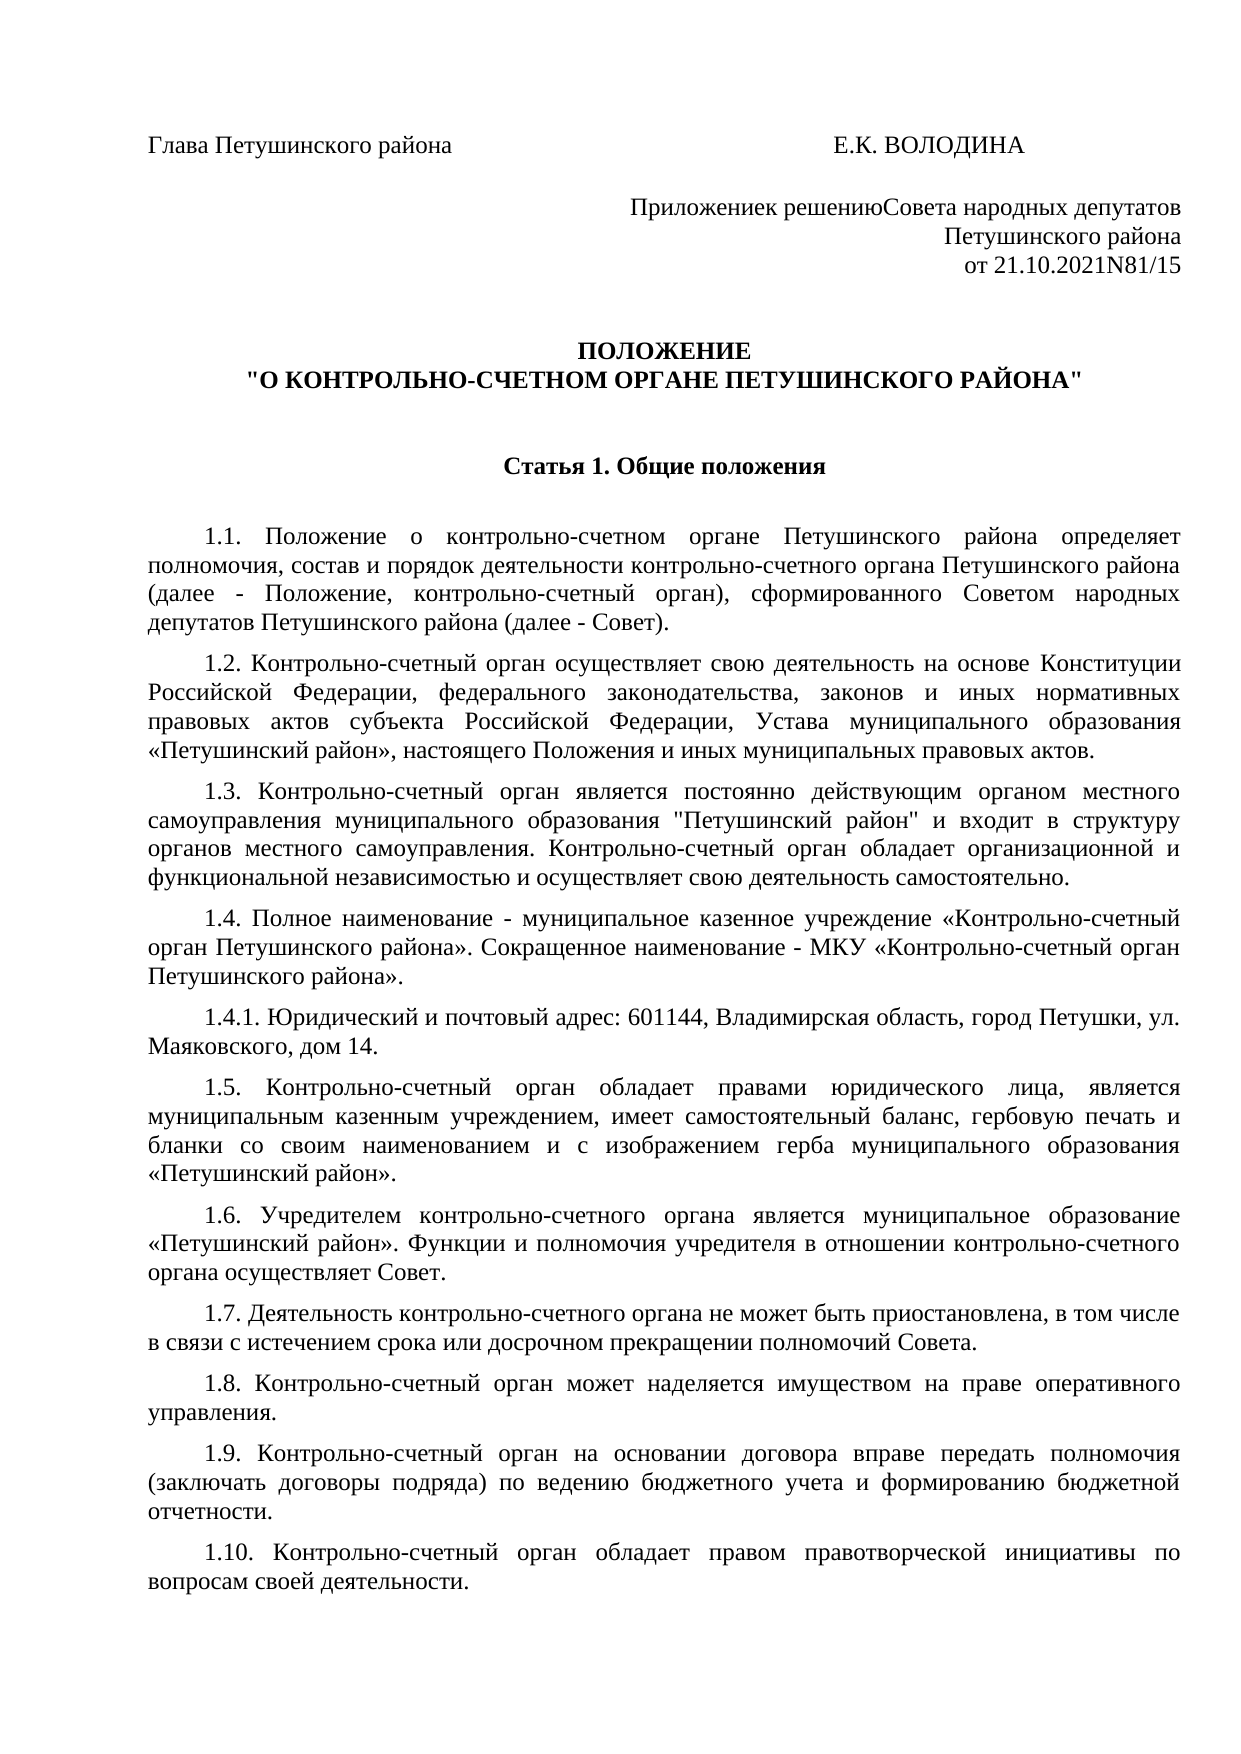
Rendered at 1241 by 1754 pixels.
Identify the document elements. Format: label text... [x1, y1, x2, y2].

title ПОЛОЖЕНИЕ [148, 336, 1181, 365]
text от 21.10.2021N81/15 [148, 250, 1181, 278]
text Петушинского района [148, 221, 1181, 250]
text 1.8. Контрольно-счетный орган может наделяется имуществом на праве оперативного управления. [148, 1368, 1181, 1426]
title Статья 1. Общие положения [148, 451, 1181, 480]
text 1.10. Контрольно-счетный орган обладает правом правотворческой инициативы по вопросам своей деятельности. [148, 1537, 1181, 1595]
text 1.7. Деятельность контрольно-счетного органа не может быть приостановлена, в том числе в связи с истечением срока или досрочном прекращении полномочий Совета. [148, 1298, 1181, 1356]
text 1.4.1. Юридический и почтовый адрес: 601144, Владимирская область, город Петушки, ул. Маяковского, дом 14. [148, 1002, 1181, 1060]
text 1.6. Учредителем контрольно-счетного органа является муниципальное образование «Петушинский район». Функции и полномочия учредителя в отношении контрольно-счетного органа осуществляет Совет. [148, 1200, 1181, 1286]
title "О КОНТРОЛЬНО-СЧЕТНОМ ОРГАНЕ ПЕТУШИНСКОГО РАЙОНА" [148, 365, 1181, 393]
text 1.3. Контрольно-счетный орган является постоянно действующим органом местного самоуправления муниципального образования "Петушинский район" и входит в структуру органов местного самоуправления. Контрольно-счетный орган обладает организационной и функциональной независимостью и осуществляет свою деятельность самостоятельно. [148, 776, 1181, 891]
text 1.4. Полное наименование - муниципальное казенное учреждение «Контрольно-счетный орган Петушинского района». Сокращенное наименование - МКУ «Контрольно-счетный орган Петушинского района». [148, 903, 1181, 990]
text Глава Петушинского района Е.К. ВОЛОДИНА [148, 130, 1181, 159]
text 1.1. Положение о контрольно-счетном органе Петушинского района определяет полномочия, состав и порядок деятельности контрольно-счетного органа Петушинского района (далее - Положение, контрольно-счетный орган), сформированного Советом народных депутатов Петушинского района (далее - Совет). [148, 521, 1181, 636]
text 1.5. Контрольно-счетный орган обладает правами юридического лица, является муниципальным казенным учреждением, имеет самостоятельный баланс, гербовую печать и бланки со своим наименованием и с изображением герба муниципального образования «Петушинский район». [148, 1072, 1181, 1187]
text 1.9. Контрольно-счетный орган на основании договора вправе передать полномочия (заключать договоры подряда) по ведению бюджетного учета и формированию бюджетной отчетности. [148, 1438, 1181, 1525]
text 1.2. Контрольно-счетный орган осуществляет свою деятельность на основе Конституции Российской Федерации, федерального законодательства, законов и иных нормативных правовых актов субъекта Российской Федерации, Устава муниципального образования «Петушинский район», настоящего Положения и иных муниципальных правовых актов. [148, 648, 1181, 763]
text Приложениек решениюСовета народных депутатов [148, 192, 1181, 221]
